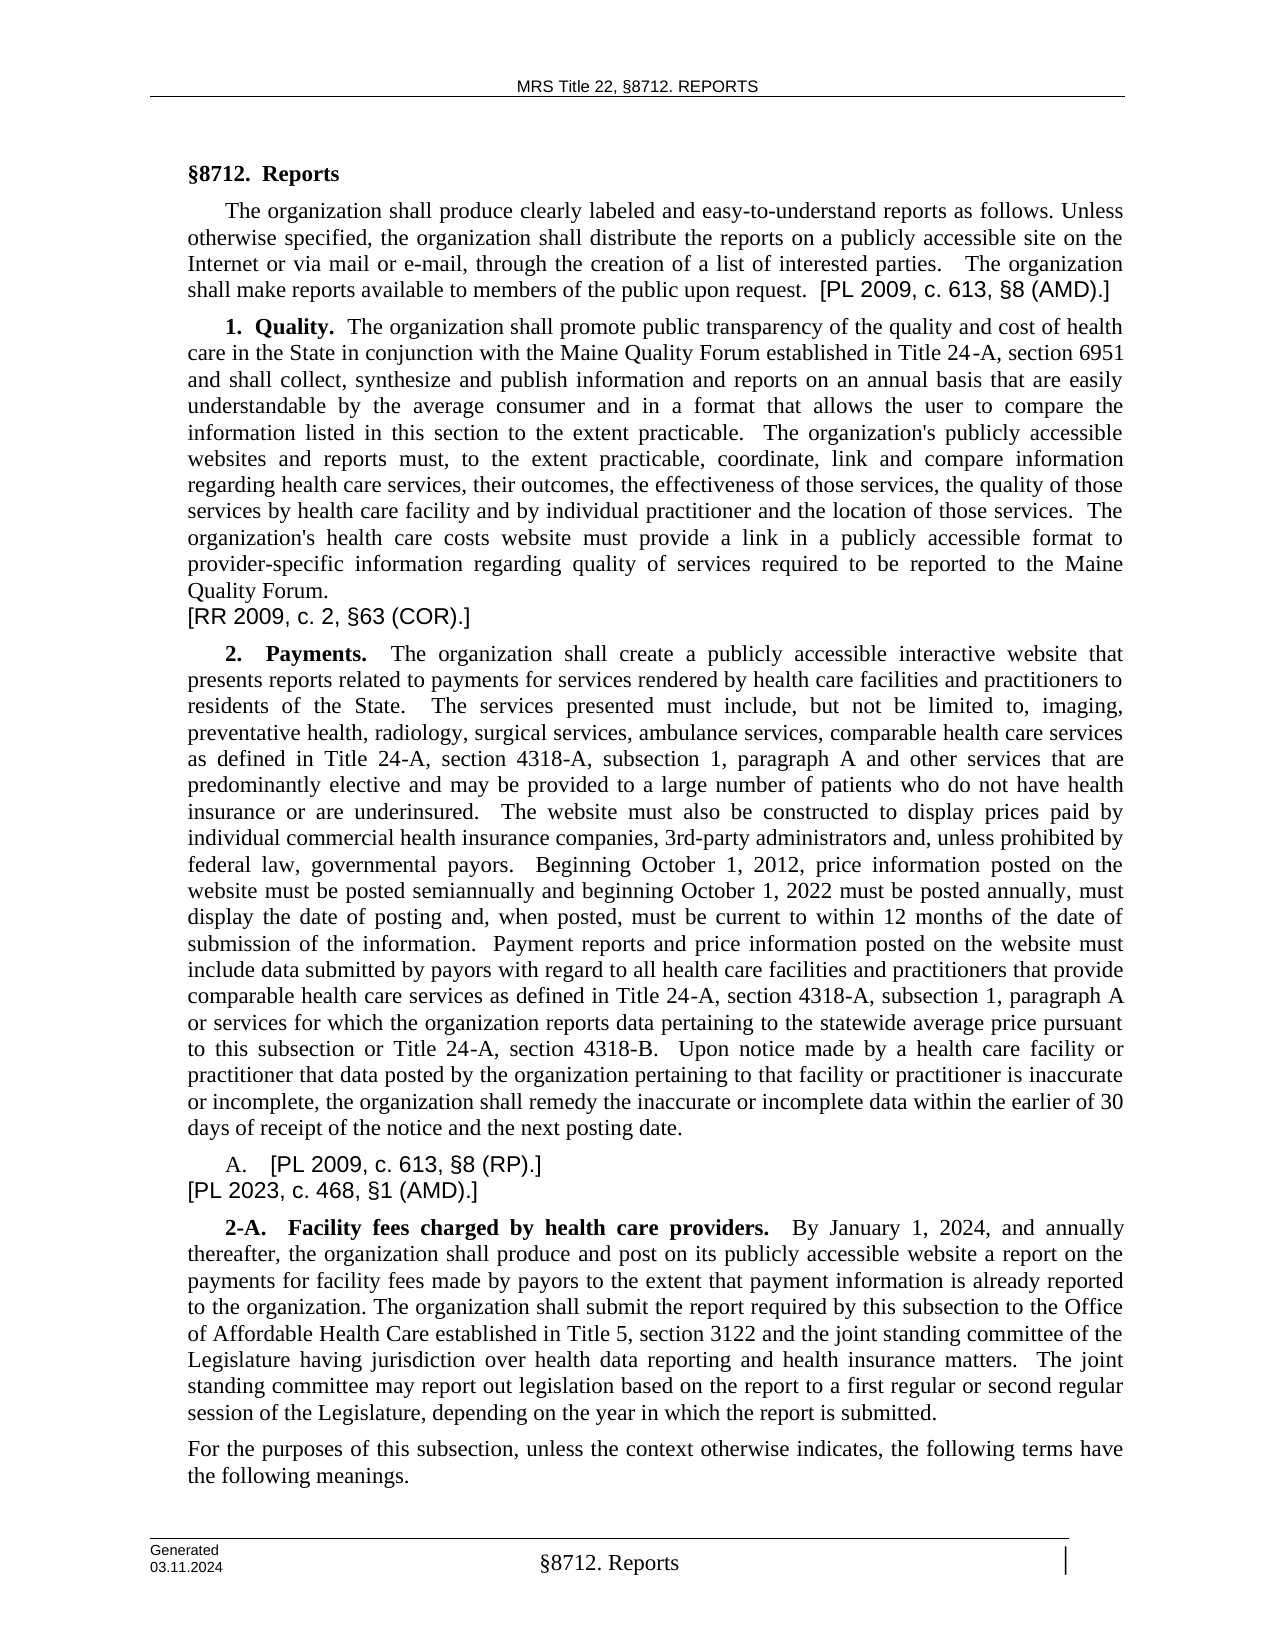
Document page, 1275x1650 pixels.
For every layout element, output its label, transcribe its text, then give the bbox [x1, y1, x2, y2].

text For the purposes of this subsection, unless the context otherwise indicates, the following terms have the following meanings. [187, 1435, 1125, 1488]
text [RR 2009, c. 2, §63 (COR).] [187, 603, 1125, 629]
text 2-A. Facility fees charged by health care providers. By January 1, 2024, and annually thereafter, the organization shall produce and post on its publicly accessible website a report on the payments for facility fees made by payors to the extent that payment information is already reported to the organization. The organization shall submit the report required by this subsection to the Office of Affordable Health Care established in Title 5, section 3122 and the joint standing committee of the Legislature having jurisdiction over health data reporting and health insurance matters. The joint standing committee may report out legislation based on the report to a first regular or second regular session of the Legislature, depending on the year in which the report is submitted. [187, 1214, 1125, 1425]
text [PL 2023, c. 468, §1 (AMD).] [187, 1177, 1125, 1204]
text §8712. Reports [187, 160, 1125, 187]
text The organization shall produce clearly labeled and easy-to-understand reports as follows. Unless otherwise specified, the organization shall distribute the reports on a publicly accessible site on the Internet or via mail or e-mail, through the creation of a list of interested parties. The organization shall make reports available to members of the public upon request. [PL 2009, c. 613, §8 (AMD).] [187, 197, 1125, 303]
text A. [PL 2009, c. 613, §8 (RP).] [225, 1151, 1125, 1177]
text 1. Quality. The organization shall promote public transparency of the quality and cost of health care in the State in conjunction with the Maine Quality Forum established in Title 24‑A, section 6951 and shall collect, synthesize and publish information and reports on an annual basis that are easily understandable by the average consumer and in a format that allows the user to compare the information listed in this section to the extent practicable. The organization's publicly accessible websites and reports must, to the extent practicable, coordinate, link and compare information regarding health care services, their outcomes, the effectiveness of those services, the quality of those services by health care facility and by individual practitioner and the location of those services. The organization's health care costs website must provide a link in a publicly accessible format to provider-specific information regarding quality of services required to be reported to the Maine Quality Forum. [187, 313, 1125, 603]
text 2. Payments. The organization shall create a publicly accessible interactive website that presents reports related to payments for services rendered by health care facilities and practitioners to residents of the State. The services presented must include, but not be limited to, imaging, preventative health, radiology, surgical services, ambulance services, comparable health care services as defined in Title 24‑A, section 4318‑A, subsection 1, paragraph A and other services that are predominantly elective and may be provided to a large number of patients who do not have health insurance or are underinsured. The website must also be constructed to display prices paid by individual commercial health insurance companies, 3rd-party administrators and, unless prohibited by federal law, governmental payors. Beginning October 1, 2012, price information posted on the website must be posted semiannually and beginning October 1, 2022 must be posted annually, must display the date of posting and, when posted, must be current to within 12 months of the date of submission of the information. Payment reports and price information posted on the website must include data submitted by payors with regard to all health care facilities and practitioners that provide comparable health care services as defined in Title 24‑A, section 4318‑A, subsection 1, paragraph A or services for which the organization reports data pertaining to the statewide average price pursuant to this subsection or Title 24‑A, section 4318‑B. Upon notice made by a health care facility or practitioner that data posted by the organization pertaining to that facility or practitioner is inaccurate or incomplete, the organization shall remedy the inaccurate or incomplete data within the earlier of 30 days of receipt of the notice and the next posting date. [187, 640, 1125, 1141]
